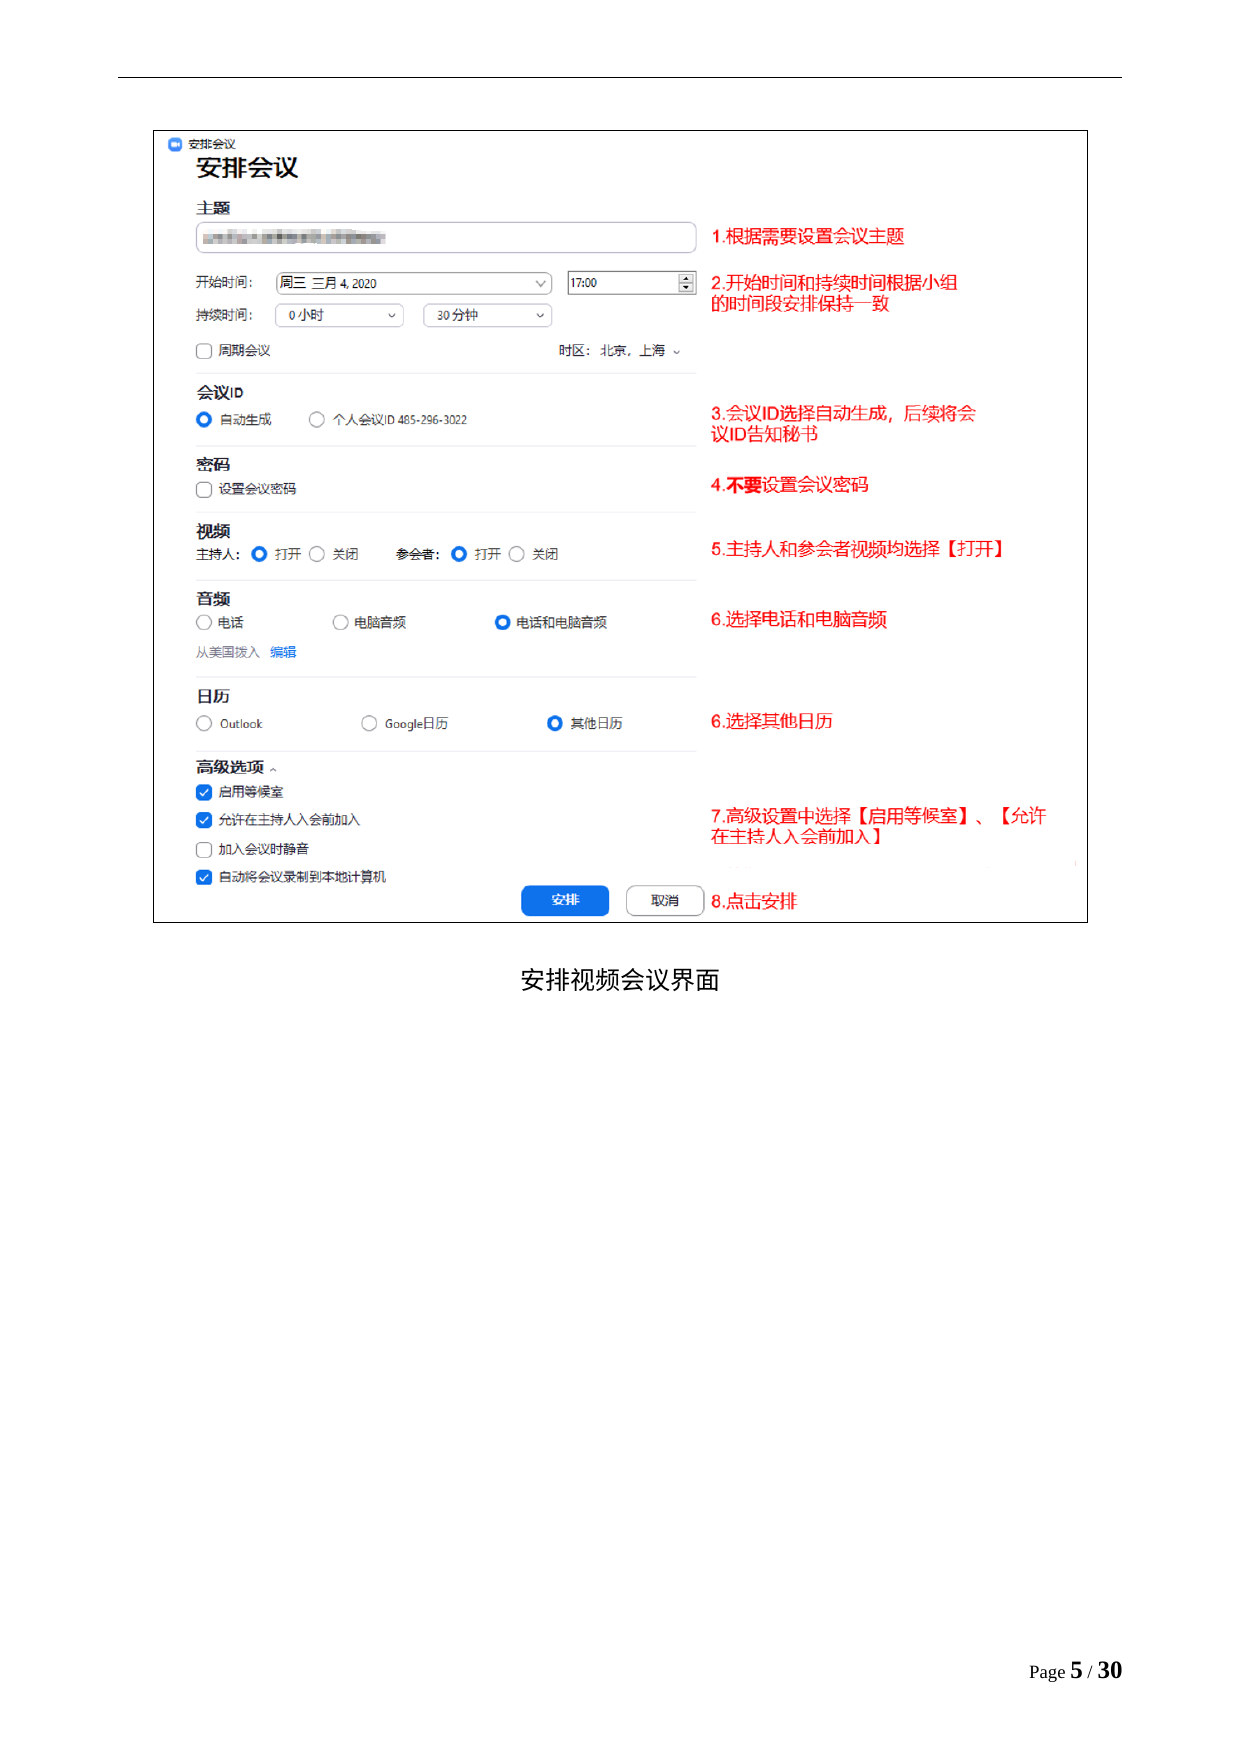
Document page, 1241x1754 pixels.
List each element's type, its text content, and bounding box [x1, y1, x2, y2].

text 安排视频会议界面 [118, 945, 1122, 1013]
picture [154, 131, 1087, 922]
